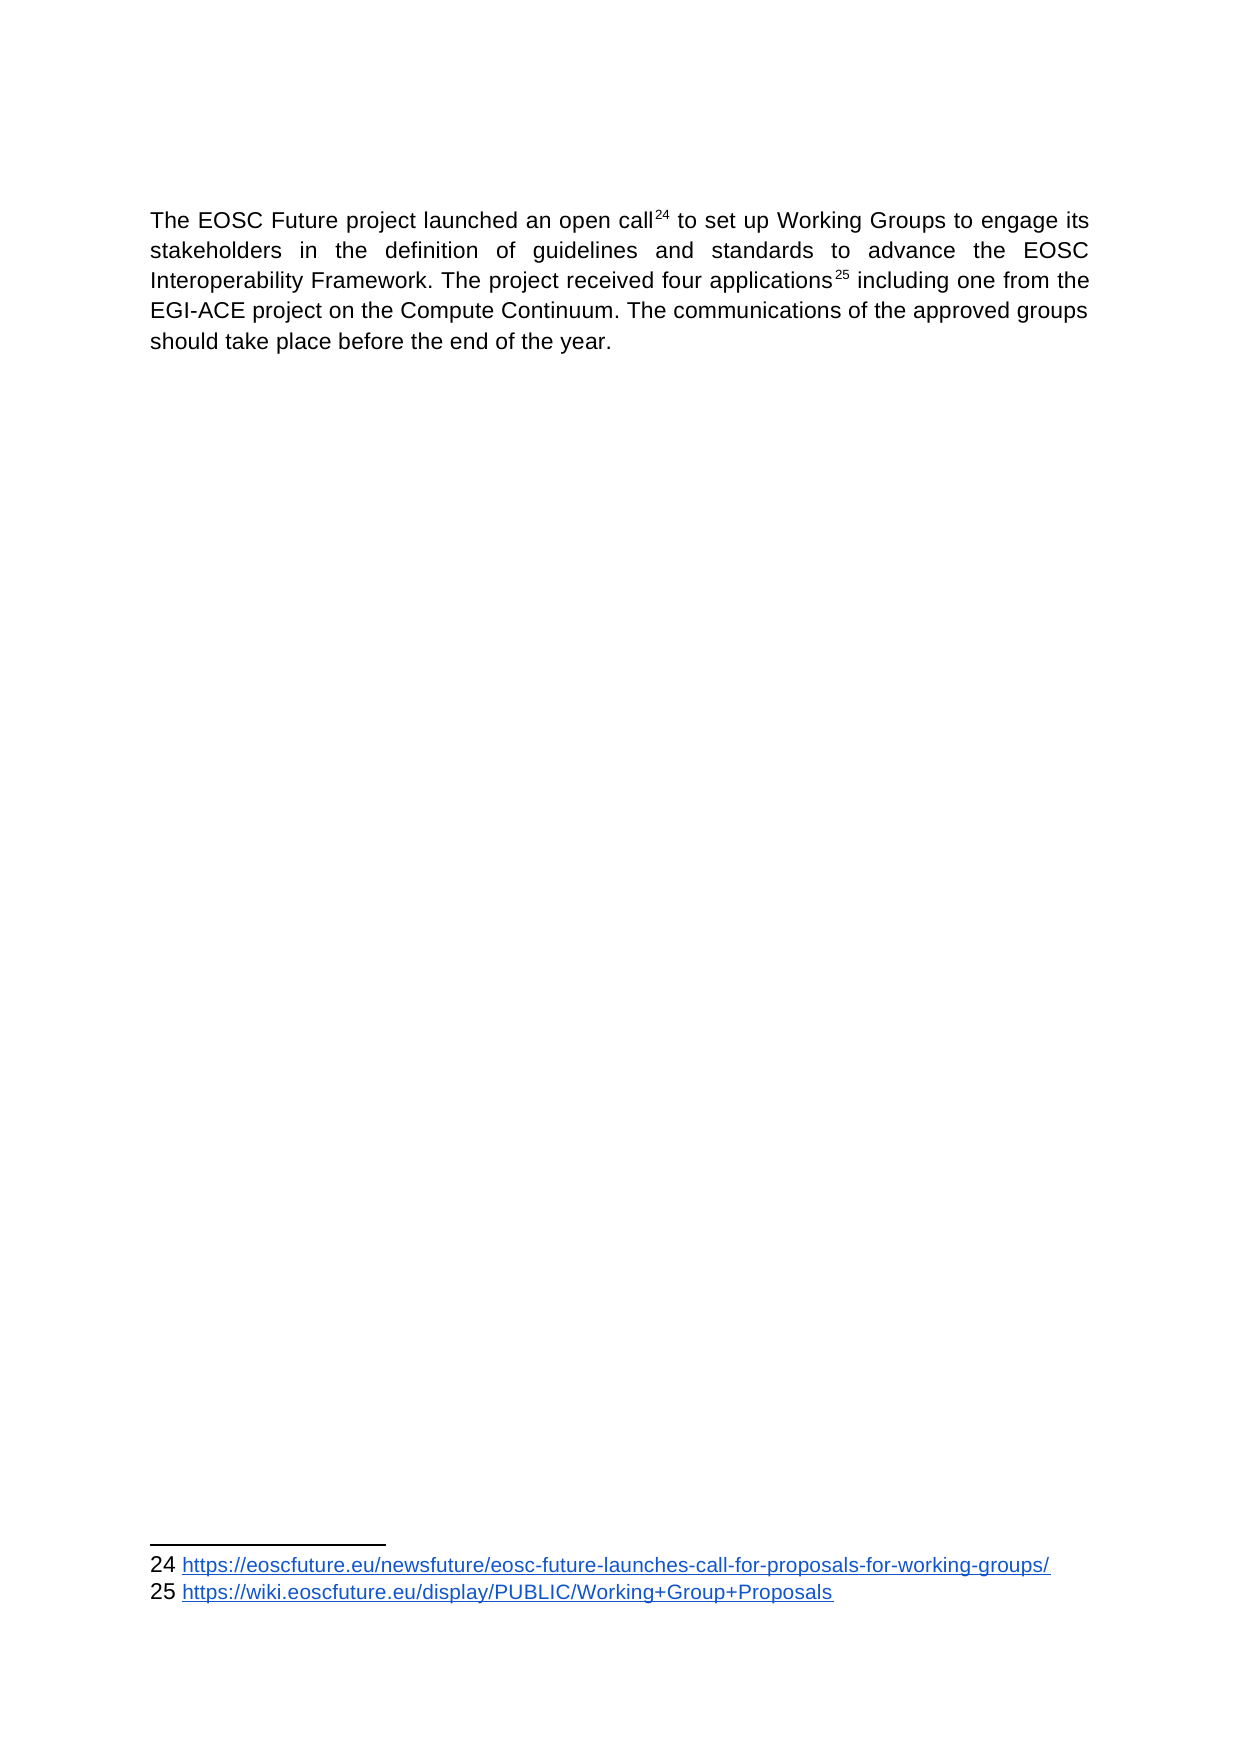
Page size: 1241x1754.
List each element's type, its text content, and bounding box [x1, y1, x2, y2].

text The EOSC Future project launched an open call to set up Working Groups to engage its stakeholders in the definition of guidelines and standards to advance the EOSC Interoperability Framework. The project received four applications including one from the EGI-ACE project on the Compute Continuum. The communications of the approved groups should take place before the end of the year. [150, 207, 1090, 354]
